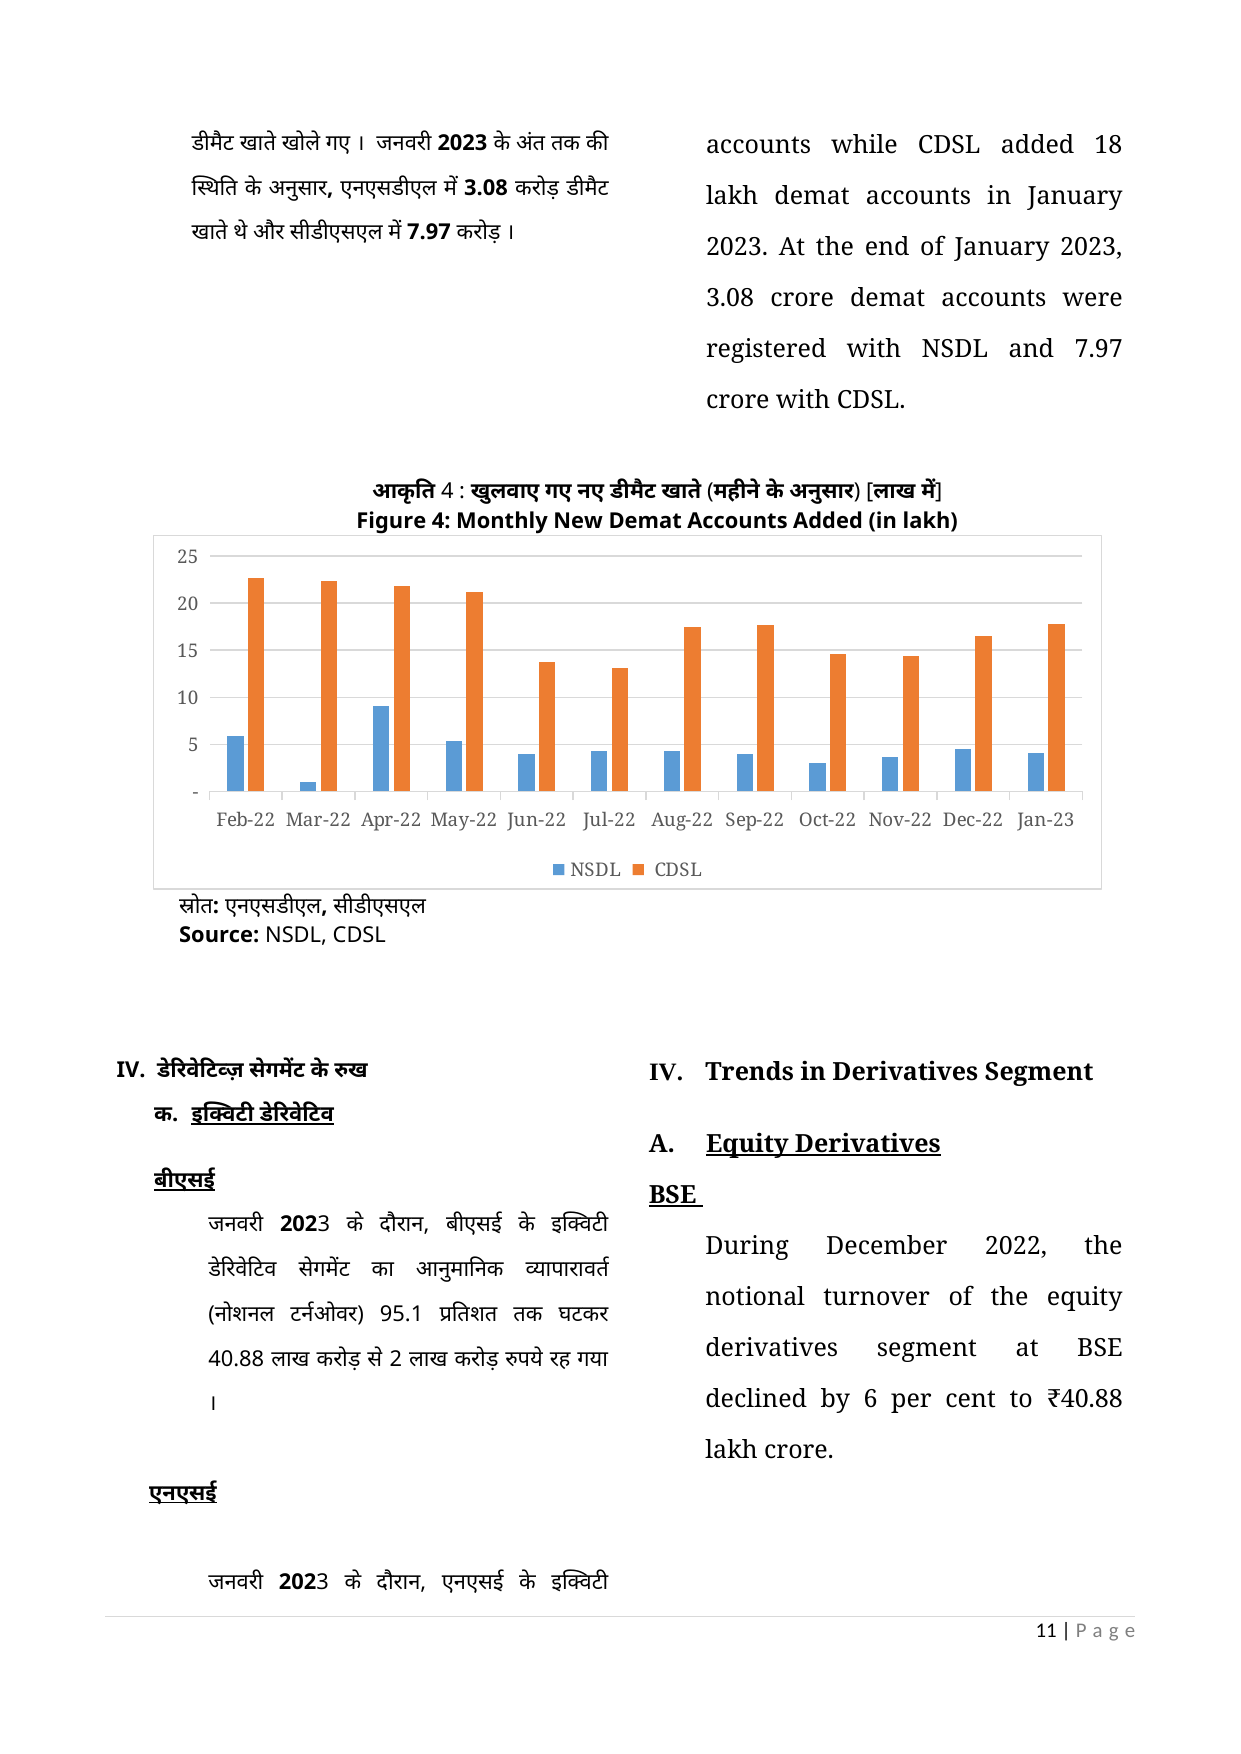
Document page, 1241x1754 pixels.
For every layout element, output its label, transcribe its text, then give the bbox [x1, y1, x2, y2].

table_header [620, 127, 1134, 475]
text Figure 4: Monthly New Demat Accounts Added (in lakh) [179, 505, 1135, 535]
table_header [620, 1009, 1134, 1596]
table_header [105, 1009, 619, 1596]
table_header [105, 127, 619, 475]
text स्रोत: एनएसडीएल, सीडीएसएल [179, 890, 1135, 919]
text Source: NSDL, CDSL [179, 919, 1135, 949]
text आकृति 4 : खुलवाए गए नए डीमैट खाते (महीने के अनुसार) [लाख में] [179, 475, 1135, 505]
